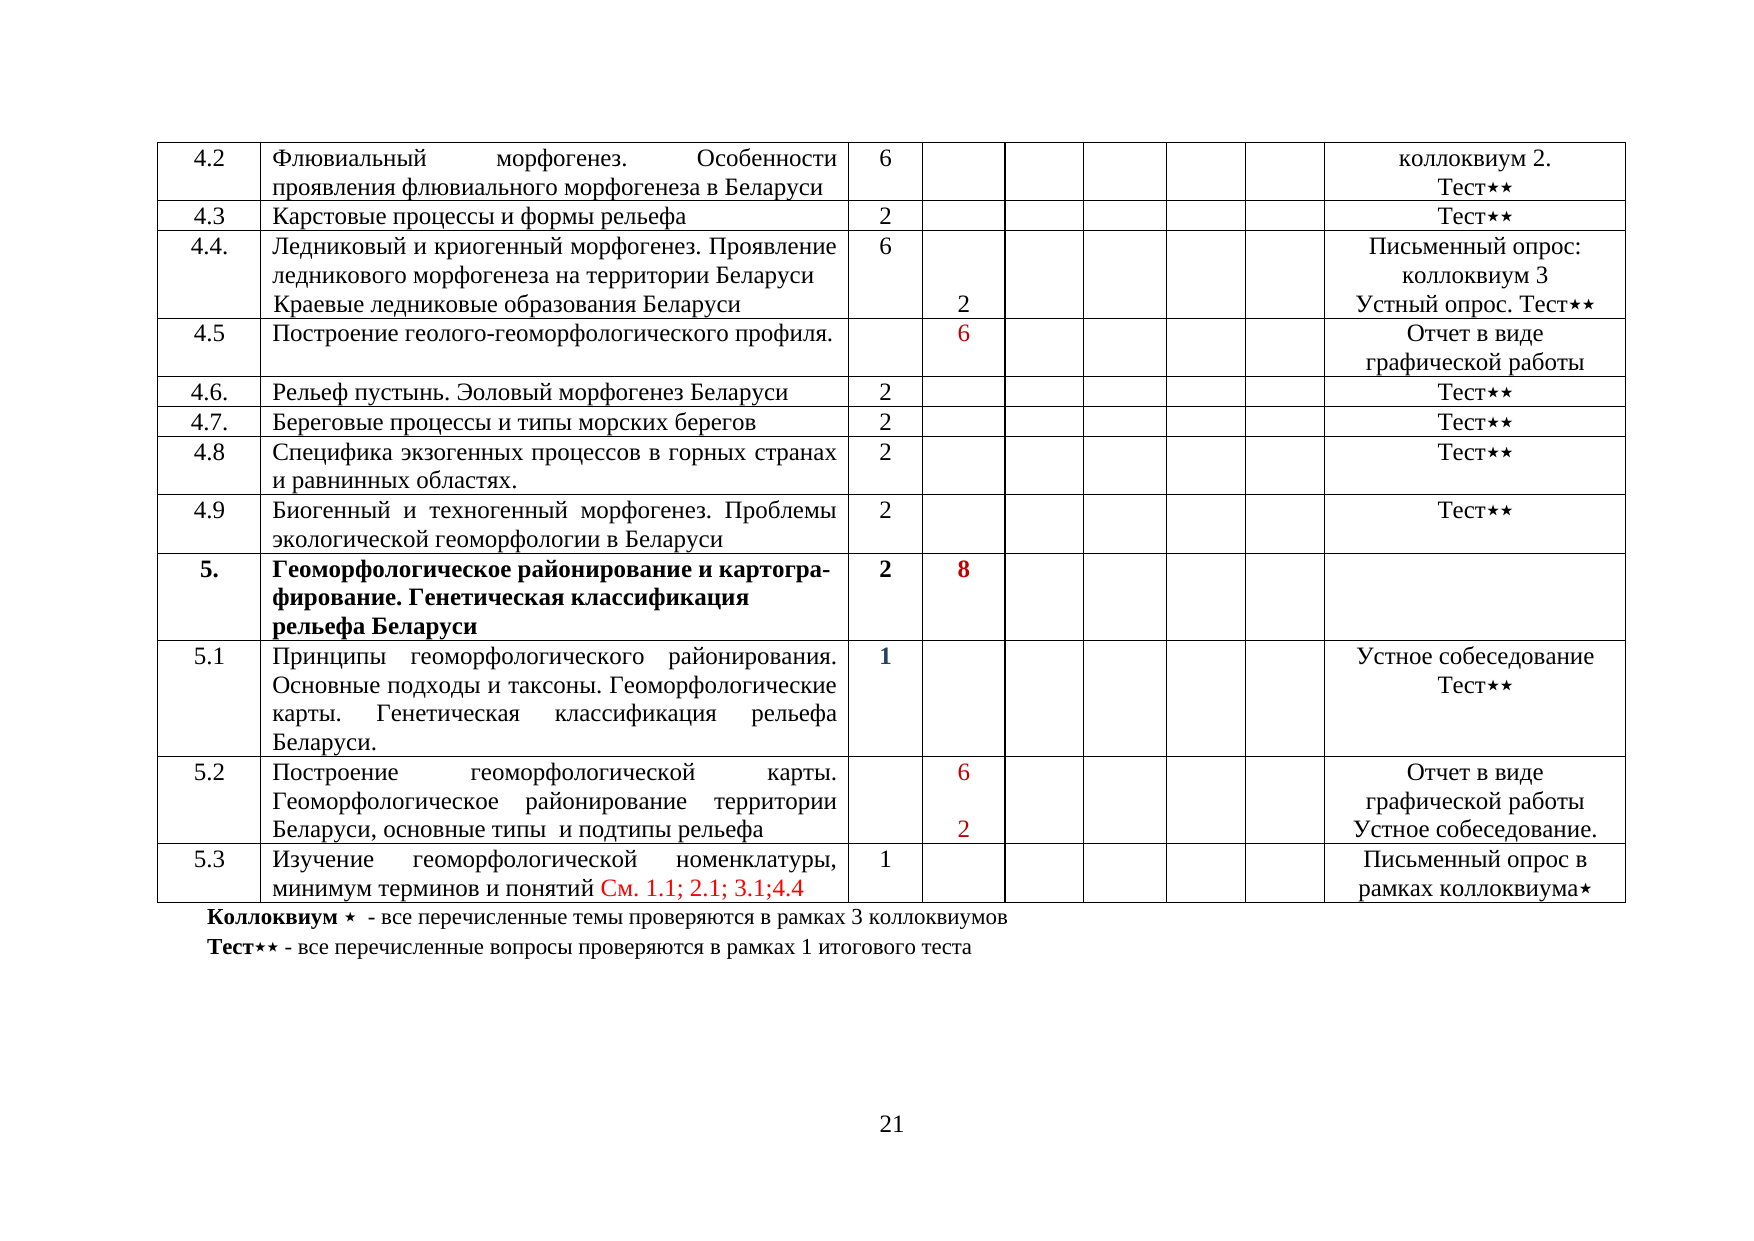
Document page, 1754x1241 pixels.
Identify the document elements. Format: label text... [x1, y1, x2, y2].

table_cell [1084, 377, 1166, 406]
table_cell [923, 143, 1004, 200]
table_cell [1006, 554, 1083, 640]
table_cell Тест٭٭ [1325, 407, 1625, 436]
table_cell [849, 319, 922, 376]
table_cell [1006, 844, 1083, 902]
table_cell [1246, 377, 1324, 406]
table_cell Геоморфологическое районирование и картогра-фирование. Генетическая классификация рельефа Беларуси [261, 554, 848, 640]
table_cell [923, 844, 1004, 902]
table_cell [1006, 231, 1083, 317]
table_cell [1167, 201, 1245, 230]
table_cell 2 [849, 437, 922, 494]
table_cell Тест٭٭ [1325, 437, 1625, 494]
table_cell [1006, 201, 1083, 230]
table_cell [1246, 143, 1324, 200]
table_cell [1246, 319, 1324, 376]
table_cell [1084, 319, 1166, 376]
table_cell [1167, 437, 1245, 494]
table_cell [1084, 844, 1166, 902]
table_cell [1246, 495, 1324, 553]
table_cell 4.6. [158, 377, 260, 406]
table_cell Тест٭٭ [1325, 377, 1625, 406]
table_cell [1006, 407, 1083, 436]
table_cell [1246, 641, 1324, 756]
table_cell [1246, 201, 1324, 230]
table_cell [1084, 641, 1166, 756]
table_cell 2 [923, 231, 1004, 317]
table_cell 4.7. [158, 407, 260, 436]
table_cell 4.5 [158, 319, 260, 376]
table_cell [923, 437, 1004, 494]
table_cell 2 [849, 201, 922, 230]
table_cell [1006, 319, 1083, 376]
table_cell Рельеф пустынь. Эоловый морфогенез Беларуси [261, 377, 848, 406]
table_cell Тест٭٭ [1325, 495, 1625, 553]
table_cell [1167, 554, 1245, 640]
table_cell [1167, 844, 1245, 902]
table_cell 4.8 [158, 437, 260, 494]
text Коллоквиум ٭ - все перечисленные темы проверяются в рамках 3 коллоквиумов [89, 903, 1695, 929]
table_cell [923, 407, 1004, 436]
table_cell [923, 377, 1004, 406]
table_cell 6 [849, 231, 922, 317]
text Тест٭٭ - все перечисленные вопросы проверяются в рамках 1 итогового теста [89, 933, 1695, 959]
table_cell 4.4. [158, 231, 260, 317]
table_cell [1246, 407, 1324, 436]
table_cell 5.1 [158, 641, 260, 756]
table_cell 1 [849, 844, 922, 902]
table_cell Карстовые процессы и формы рельефа [261, 201, 848, 230]
table_cell [1084, 495, 1166, 553]
table_cell Построение геоморфологической карты. Геоморфологическое районирование территории Беларуси, основные типы и подтипы рельефа [261, 757, 848, 843]
table_cell Биогенный и техногенный морфогенез. Проблемы экологической геоморфологии в Беларуси [261, 495, 848, 553]
table_cell 2 [849, 554, 922, 640]
table_cell Изучение геоморфологической номенклатуры, минимум терминов и понятий См. 1.1; 2.1; 3.1;4.4 [261, 844, 848, 902]
table_cell [1084, 757, 1166, 843]
table_cell [1325, 554, 1625, 640]
table_cell Письменный опрос: коллоквиум 3 Устный опрос. Тест٭٭ [1325, 231, 1625, 317]
table_cell [1006, 143, 1083, 200]
table_cell Построение геолого-геоморфологического профиля. [261, 319, 848, 376]
table_cell Отчет в виде графической работы [1325, 319, 1625, 376]
table_cell 6 [849, 143, 922, 200]
table_cell 4.9 [158, 495, 260, 553]
table_cell [1246, 757, 1324, 843]
table_cell [1006, 495, 1083, 553]
table_cell Отчет в виде графической работы Устное собеседование. [1325, 757, 1625, 843]
table_cell [1084, 231, 1166, 317]
table_cell 5.3 [158, 844, 260, 902]
table_cell [1167, 231, 1245, 317]
table_cell 4.2 [158, 143, 260, 200]
table_cell Принципы геоморфологического районирования. Основные подходы и таксоны. Геоморфологические карты. Генетическая классификация рельефа Беларуси. [261, 641, 848, 756]
table_cell [1084, 143, 1166, 200]
table_cell [1167, 495, 1245, 553]
table_cell 2 [849, 407, 922, 436]
table_cell [923, 495, 1004, 553]
table_cell 6 [923, 319, 1004, 376]
table_cell 2 [849, 495, 922, 553]
table_cell Тест٭٭ [1325, 201, 1625, 230]
table_cell [1167, 319, 1245, 376]
table_cell Специфика экзогенных процессов в горных странах и равнинных областях. [261, 437, 848, 494]
table_cell 8 [923, 554, 1004, 640]
table_cell [1246, 554, 1324, 640]
table_cell 4.3 [158, 201, 260, 230]
table_cell Флювиальный морфогенез. Особенности проявления флювиального морфогенеза в Беларуси [261, 143, 848, 200]
table_cell [1084, 407, 1166, 436]
table_cell 5. [158, 554, 260, 640]
table_cell [1006, 377, 1083, 406]
table_cell [1246, 844, 1324, 902]
table_cell [1167, 407, 1245, 436]
table_cell [849, 757, 922, 843]
table_cell [1246, 231, 1324, 317]
table_cell [1167, 641, 1245, 756]
table_cell 2 [849, 377, 922, 406]
table_cell [1006, 641, 1083, 756]
table_cell [1246, 437, 1324, 494]
table_cell [1006, 757, 1083, 843]
table_cell [1084, 437, 1166, 494]
table_cell Ледниковый и криогенный морфогенез. Проявление ледникового морфогенеза на территории Беларуси Краевые ледниковые образования Беларуси [261, 231, 848, 317]
table_cell [1167, 143, 1245, 200]
table_cell Береговые процессы и типы морских берегов [261, 407, 848, 436]
table_cell Устное собеседование Тест٭٭ [1325, 641, 1625, 756]
table_cell [1167, 757, 1245, 843]
table_cell [1006, 437, 1083, 494]
table_cell Письменный опрос в рамках коллоквиума٭ [1325, 844, 1625, 902]
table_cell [1325, 143, 1625, 200]
table_cell [923, 201, 1004, 230]
table_cell [1084, 554, 1166, 640]
table_cell 5.2 [158, 757, 260, 843]
table_cell 1 [849, 641, 922, 756]
table_cell [1084, 201, 1166, 230]
table_cell [1167, 377, 1245, 406]
table_cell 6 2 [923, 757, 1004, 843]
table_cell [923, 641, 1004, 756]
